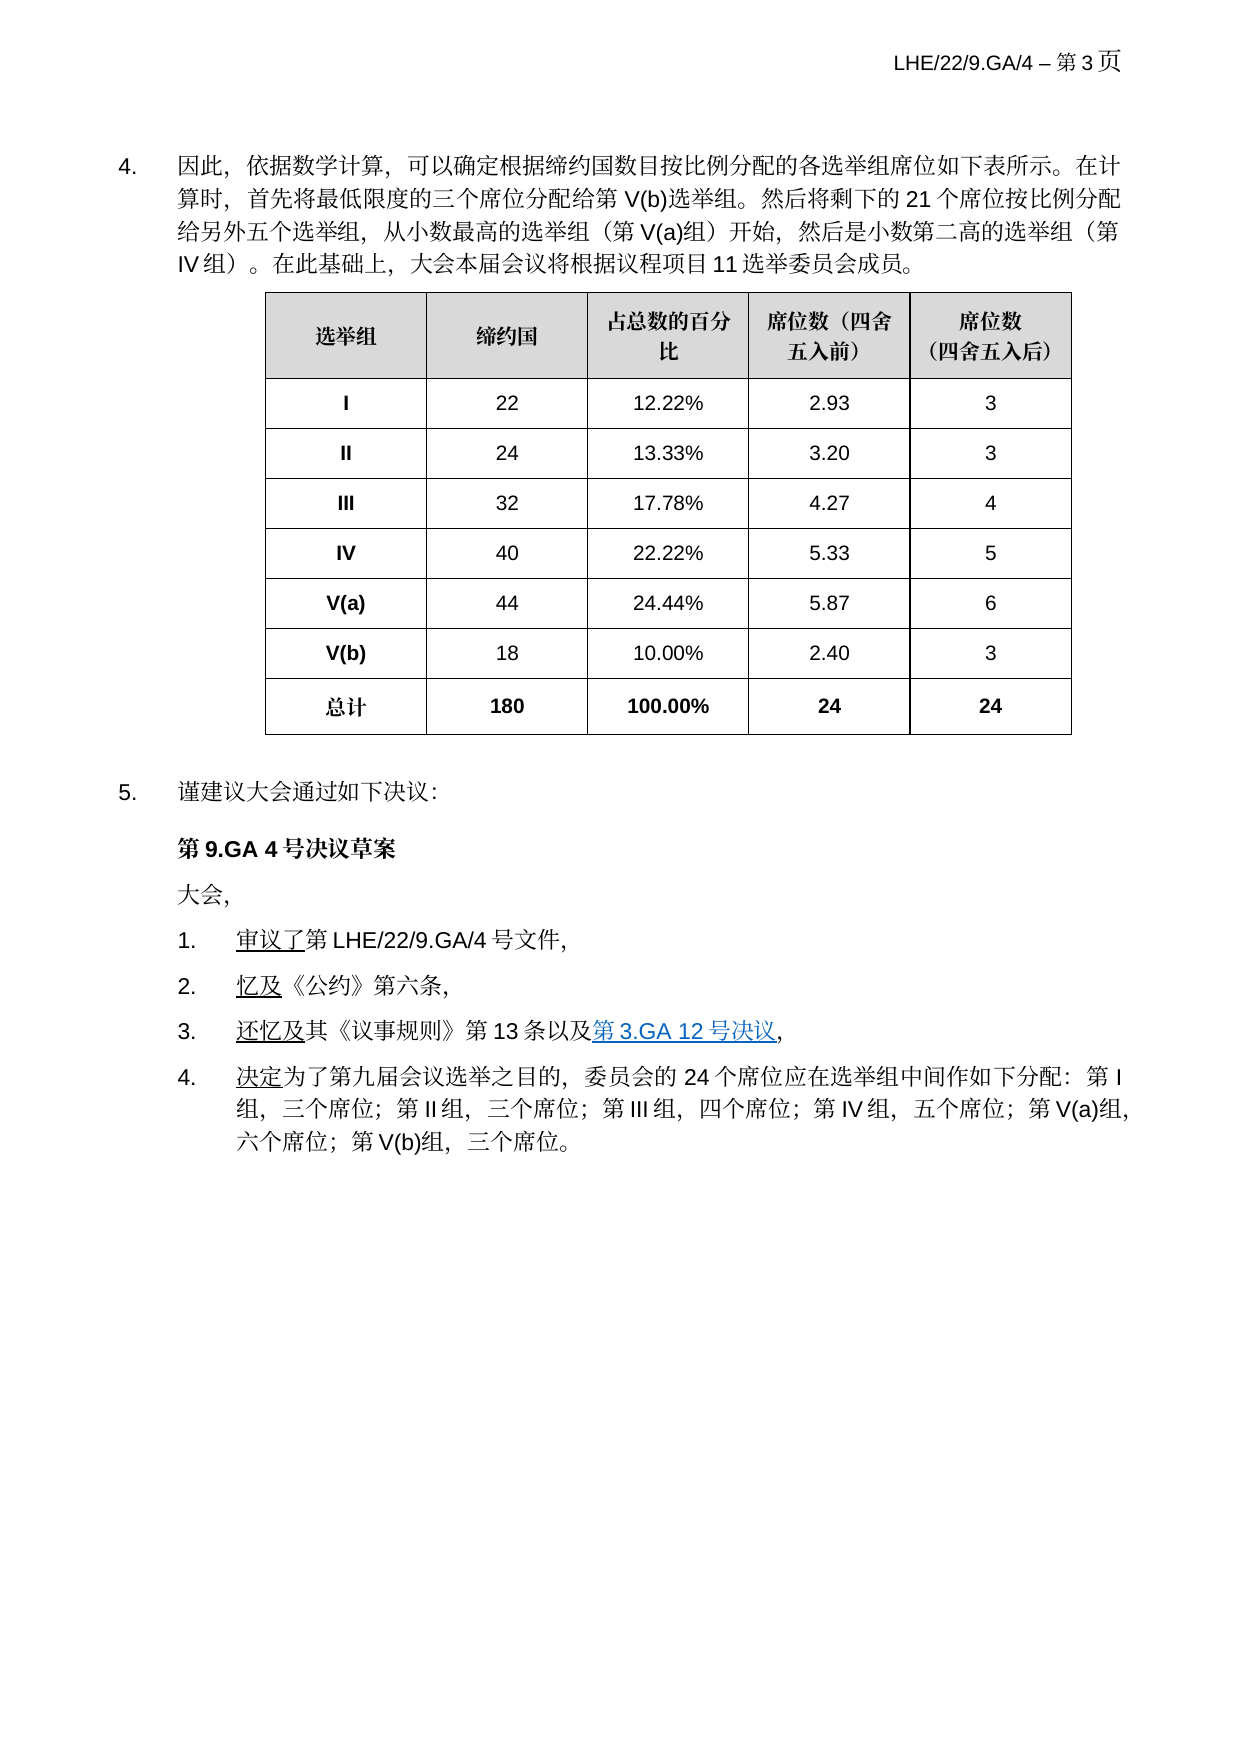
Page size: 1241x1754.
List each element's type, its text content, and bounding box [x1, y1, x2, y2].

table_cell 12.22% [588, 379, 748, 428]
text 大会， [177, 877, 1122, 910]
table_cell 4 [911, 479, 1071, 528]
table_cell 10.00% [588, 629, 748, 678]
title 第9.GA 4号决议草案 [177, 831, 1122, 864]
table_cell 32 [427, 479, 587, 528]
table_cell 5.33 [749, 529, 909, 578]
table_cell I [266, 379, 426, 428]
table_header 占总数的百分比 [588, 293, 748, 378]
table_cell 17.78% [588, 479, 748, 528]
table_cell IV [266, 529, 426, 578]
list 还忆及其《议事规则》第13条以及第3.GA 12号决议， [177, 1013, 1122, 1046]
table_cell 18 [427, 629, 587, 678]
table_cell 2.40 [749, 629, 909, 678]
table_cell 4.27 [749, 479, 909, 528]
table_cell 100.00% [588, 679, 748, 734]
table_cell 3 [911, 379, 1071, 428]
list 因此，依据数学计算，可以确定根据缔约国数目按比例分配的各选举组席位如下表所示。在计算时，首先将最低限度的三个席位分配给第V(b)选举组。然后将剩下的21个席位按比例分配给另外五个选举组，从小数最高的选举组（第V(a)组）开始，然后是小数第二高的选举组（第 IV组）。在此基础上，大会本届会议将根据议程项目11选举委员会成员。 [118, 148, 1122, 279]
table_cell 22.22% [588, 529, 748, 578]
list 审议了第LHE/22/9.GA/4号文件， [177, 922, 1122, 955]
table_header 缔约国 [427, 293, 587, 378]
table_cell III [266, 479, 426, 528]
table_cell V(b) [266, 629, 426, 678]
table_cell 24 [427, 429, 587, 478]
table_cell 24 [911, 679, 1071, 734]
list 忆及《公约》第六条， [177, 968, 1122, 1001]
table_cell 3.20 [749, 429, 909, 478]
table_cell 24.44% [588, 579, 748, 628]
table_cell V(a) [266, 579, 426, 628]
table_header 选举组 [266, 293, 426, 378]
table_cell 40 [427, 529, 587, 578]
table_cell II [266, 429, 426, 478]
table_header 席位数 （四舍五入后） [911, 293, 1071, 378]
table_cell 6 [911, 579, 1071, 628]
table_cell 3 [911, 429, 1071, 478]
table_cell 24 [749, 679, 909, 734]
table_cell 44 [427, 579, 587, 628]
table_header 席位数（四舍五入前） [749, 293, 909, 378]
table_cell 13.33% [588, 429, 748, 478]
table_cell 总计 [266, 679, 426, 734]
table_cell 5 [911, 529, 1071, 578]
list 决定为了第九届会议选举之目的，委员会的24个席位应在选举组中间作如下分配：第I组，三个席位；第II组，三个席位；第III组，四个席位；第IV组，五个席位；第V(a)组，六个席位；第V(b)组，三个席位。 [177, 1058, 1122, 1157]
table_cell 5.87 [749, 579, 909, 628]
table_cell 180 [427, 679, 587, 734]
table_cell 2.93 [749, 379, 909, 428]
table_cell 3 [911, 629, 1071, 678]
list 谨建议大会通过如下决议： [118, 773, 1122, 806]
table_cell 22 [427, 379, 587, 428]
